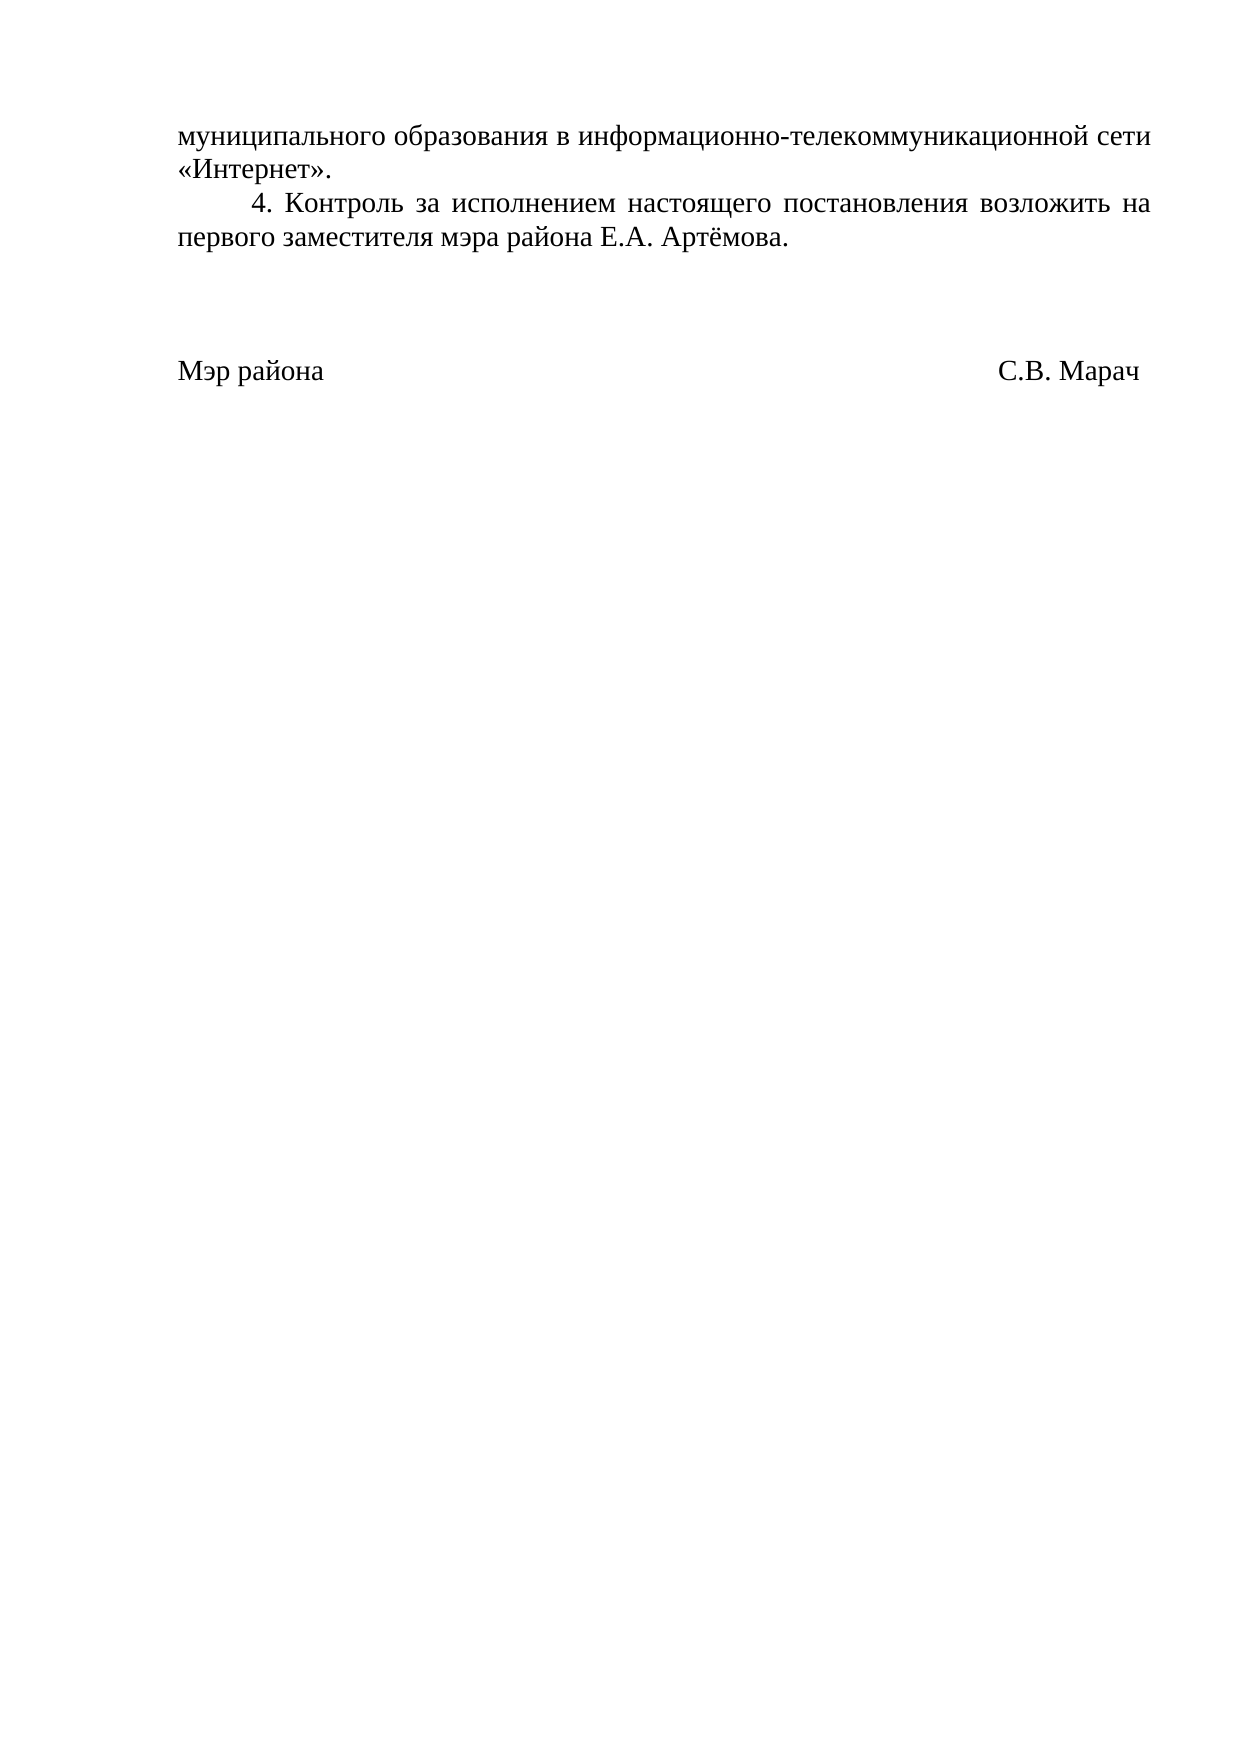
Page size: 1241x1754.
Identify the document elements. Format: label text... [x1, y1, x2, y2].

text Мэр района С.В. Марач [177, 353, 1152, 386]
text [177, 118, 1152, 185]
text 4. Контроль за исполнением настоящего постановления возложить на первого заместителя мэра района Е.А. Артёмова. [177, 185, 1152, 252]
